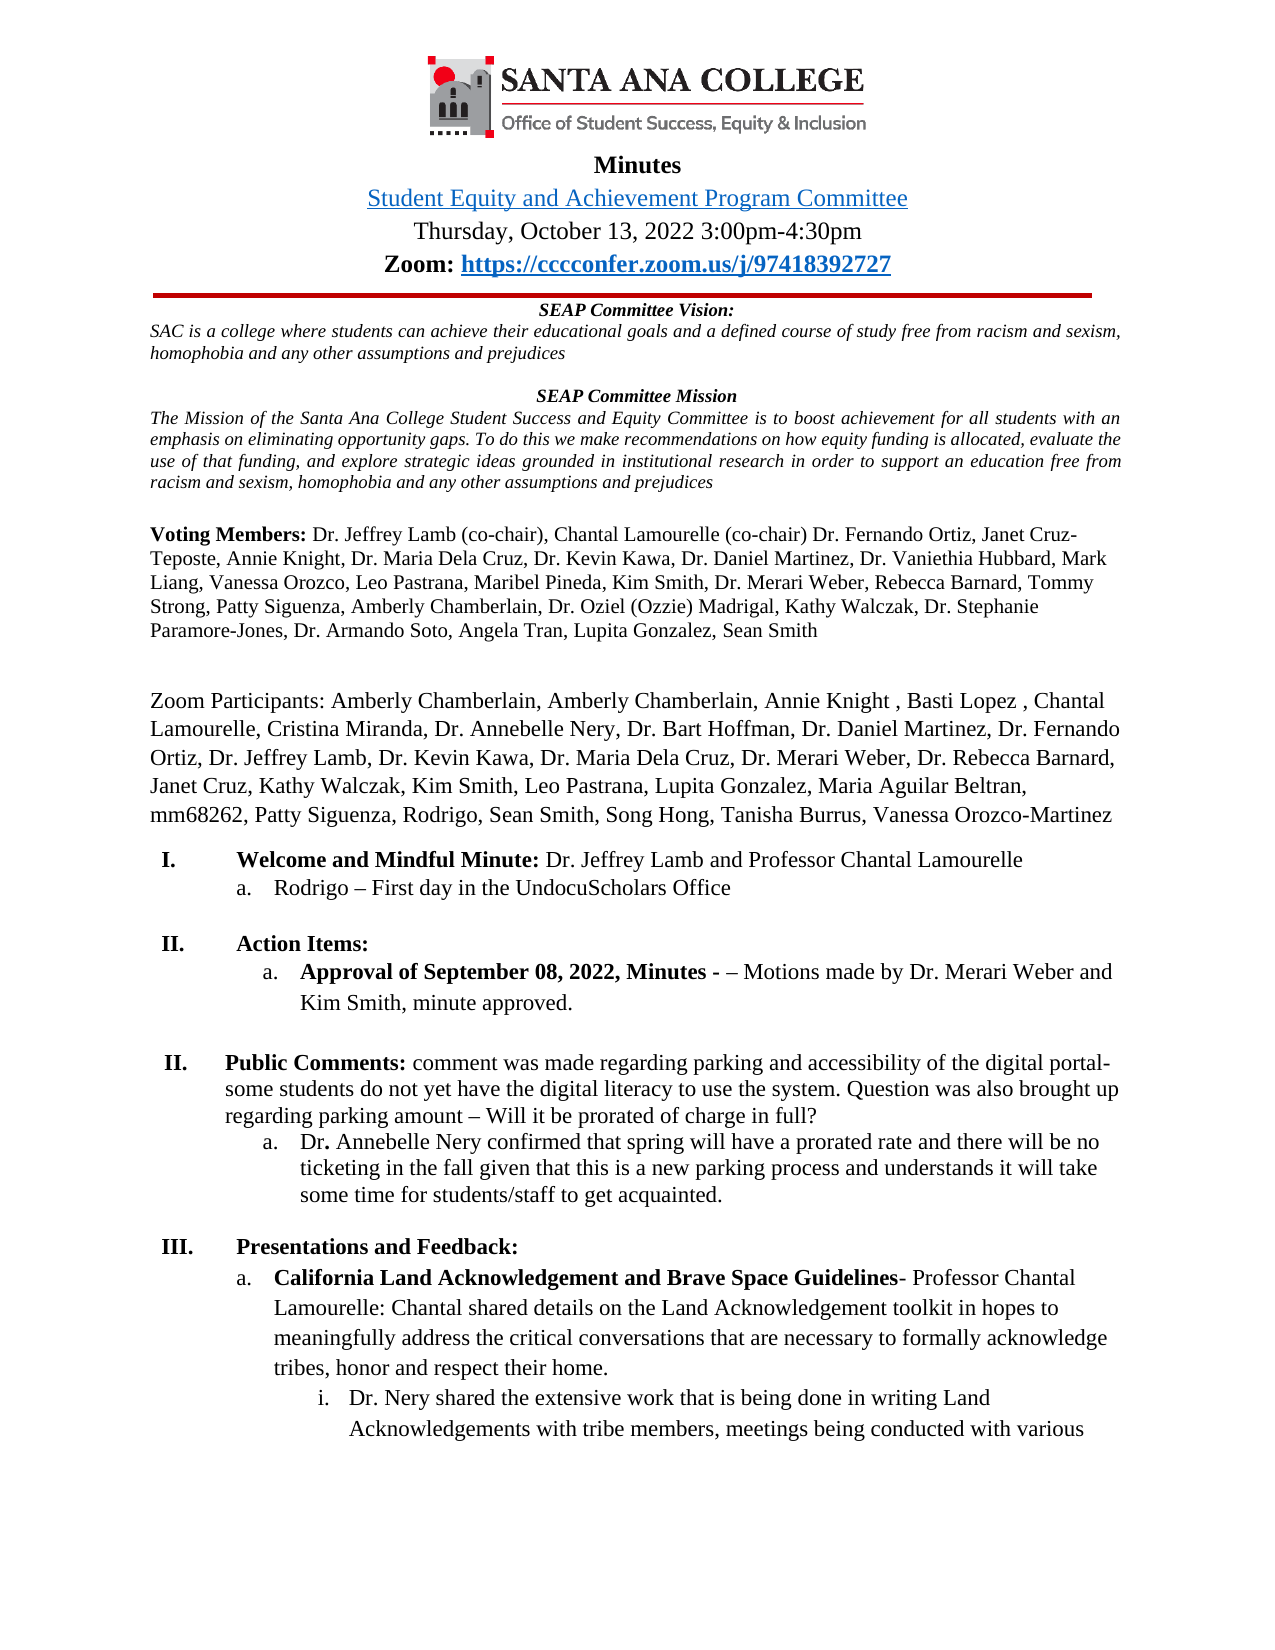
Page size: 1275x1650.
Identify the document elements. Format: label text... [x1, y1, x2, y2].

picture [427, 56, 866, 138]
list Public Comments: comment was made regarding parking and accessibility of the digital portal- some students do not yet have the digital literacy to use the system. Question was also brought up regarding parking amount – Will it be prorated of charge in full? [187, 1049, 1125, 1128]
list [330, 1384, 1125, 1441]
list California Land Acknowledgement and Brave Space Guidelines- Professor Chantal Lamourelle: Chantal shared details on the Land Acknowledgement toolkit in hopes to meaningfully address the critical conversations that are necessary to formally acknowledge tribes, honor and respect their home. [236, 1264, 1125, 1381]
text SAC is a college where students can achieve their educational goals and a defined course of study free from racism and sexism, homophobia and any other assumptions and prejudices [150, 320, 1125, 363]
text Student Equity and Achievement Program Committee [150, 183, 1125, 212]
list Welcome and Mindful Minute: Dr. Jeffrey Lamb and Professor Chantal Lamourelle [161, 846, 1125, 872]
list Action Items: [161, 930, 1125, 957]
text Zoom Participants: Amberly Chamberlain, Amberly Chamberlain, Annie Knight , Basti Lopez , Chantal Lamourelle, Cristina Miranda, Dr. Annebelle Nery, Dr. Bart Hoffman, Dr. Daniel Martinez, Dr. Fernando Ortiz, Dr. Jeffrey Lamb, Dr. Kevin Kawa, Dr. Maria Dela Cruz, Dr. Merari Weber, Dr. Rebecca Barnard, Janet Cruz, Kathy Walczak, Kim Smith, Leo Pastrana, Lupita Gonzalez, Maria Aguilar Beltran, mm68262, Patty Siguenza, Rodrigo, Sean Smith, Song Hong, Tanisha Burrus, Vanessa Orozco-Martinez [150, 687, 1125, 827]
list Approval of September 08, 2022, Minutes - – Motions made by Dr. Merari Weber and Kim Smith, minute approved. [262, 958, 1125, 1015]
text The Mission of the Santa Ana College Student Success and Equity Committee is to boost achievement for all students with an emphasis on eliminating opportunity gaps. To do this we make recommendations on how equity funding is allocated, evaluate the use of that funding, and explore strategic ideas grounded in institutional research in order to support an education free from racism and sexism, homophobia and any other assumptions and prejudices [150, 407, 1125, 493]
text Thursday, October 13, 2022 3:00pm-4:30pm [150, 216, 1125, 245]
text SEAP Committee Vision: [150, 299, 1125, 320]
text SEAP Committee Mission [150, 385, 1125, 407]
list Dr. Annebelle Nery confirmed that spring will have a prorated rate and there will be no ticketing in the fall given that this is a new parking process and understands it will take some time for students/staff to get acquainted. [262, 1128, 1125, 1207]
list Presentations and Feedback: [161, 1233, 1125, 1260]
text Zoom: https://cccconfer.zoom.us/j/97418392727 [150, 249, 1125, 278]
text Voting Members: Dr. Jeffrey Lamb (co-chair), Chantal Lamourelle (co-chair) Dr. Fernando Ortiz, Janet Cruz-Teposte, Annie Knight, Dr. Maria Dela Cruz, Dr. Kevin Kawa, Dr. Daniel Martinez, Dr. Vaniethia Hubbard, Mark Liang, Vanessa Orozco, Leo Pastrana, Maribel Pineda, Kim Smith, Dr. Merari Weber, Rebecca Barnard, Tommy Strong, Patty Siguenza, Amberly Chamberlain, Dr. Oziel (Ozzie) Madrigal, Kathy Walczak, Dr. Stephanie Paramore-Jones, Dr. Armando Soto, Angela Tran, Lupita Gonzalez, Sean Smith [150, 522, 1125, 642]
list Rodrigo – First day in the UndocuScholars Office [236, 874, 1125, 900]
text Minutes [150, 150, 1125, 179]
